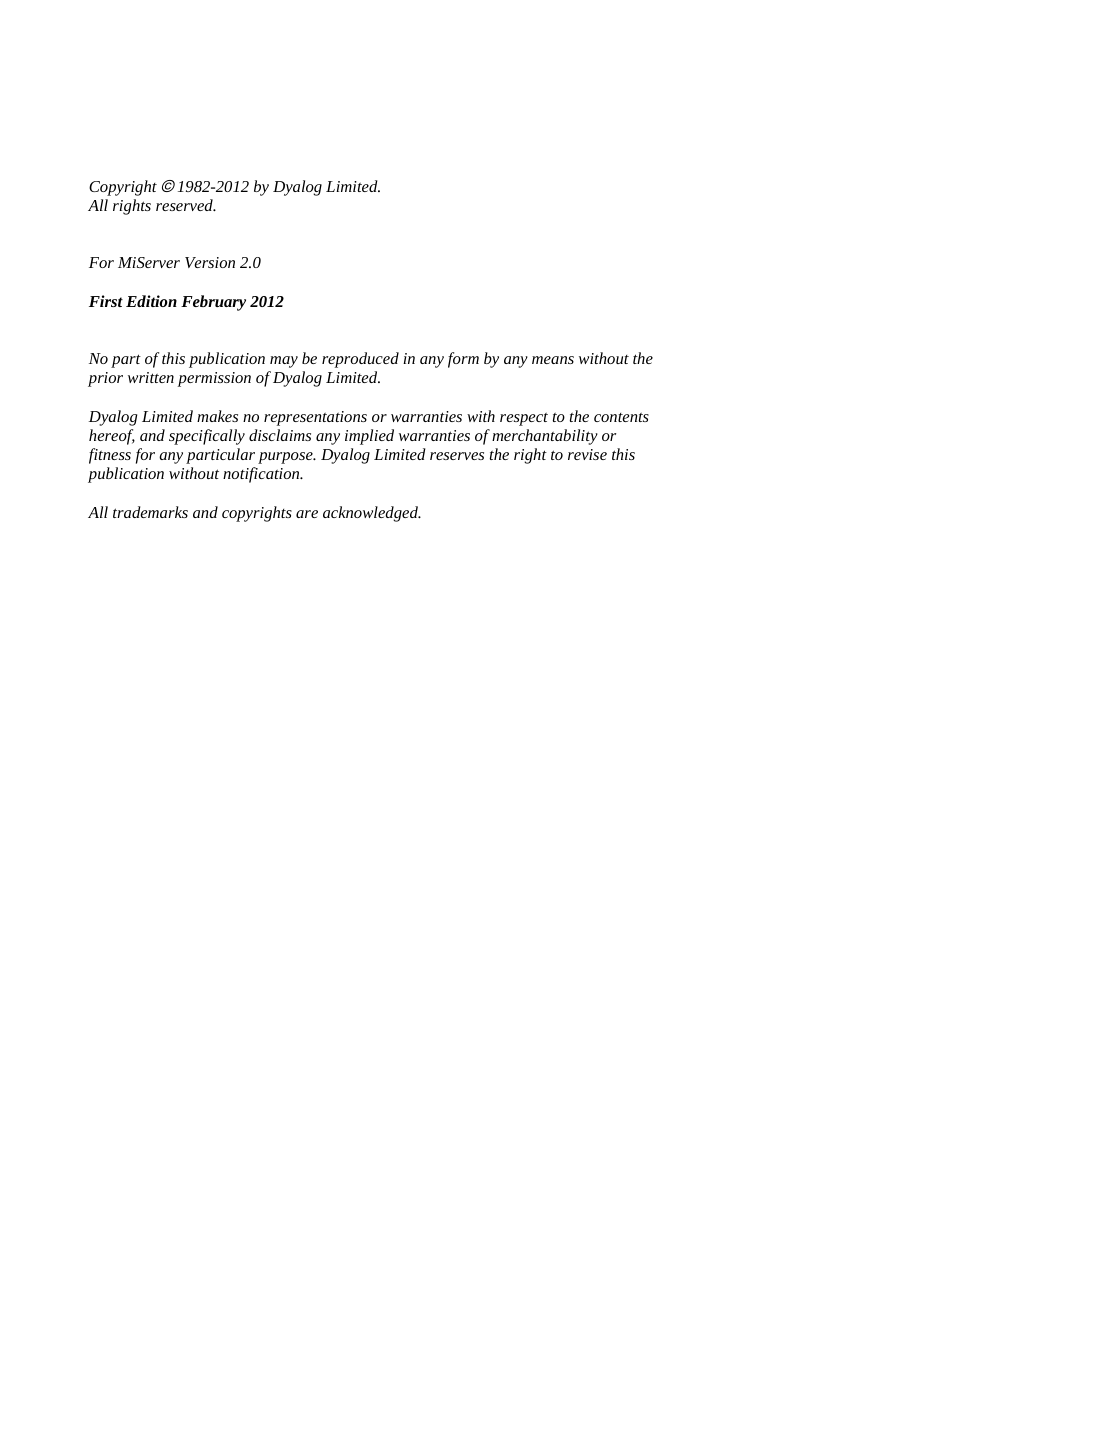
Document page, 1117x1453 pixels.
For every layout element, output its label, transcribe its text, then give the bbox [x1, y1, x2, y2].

text Copyright 1982-2012 by Dyalog Limited. [89, 176, 967, 196]
text No part of this publication may be reproduced in any form by any means without the prior written permission of Dyalog Limited. [89, 349, 657, 387]
text For MiServer Version 2.0 [89, 253, 967, 272]
text Dyalog Limited makes no representations or warranties with respect to the contents hereof, and specifically disclaims any implied warranties of merchantability or fitness for any particular purpose. Dyalog Limited reserves the right to revise this publication without notification. [89, 407, 657, 483]
text First Edition February 2012 [89, 292, 967, 311]
text All rights reserved. [89, 196, 967, 215]
text All trademarks and copyrights are acknowledged. [89, 502, 967, 522]
